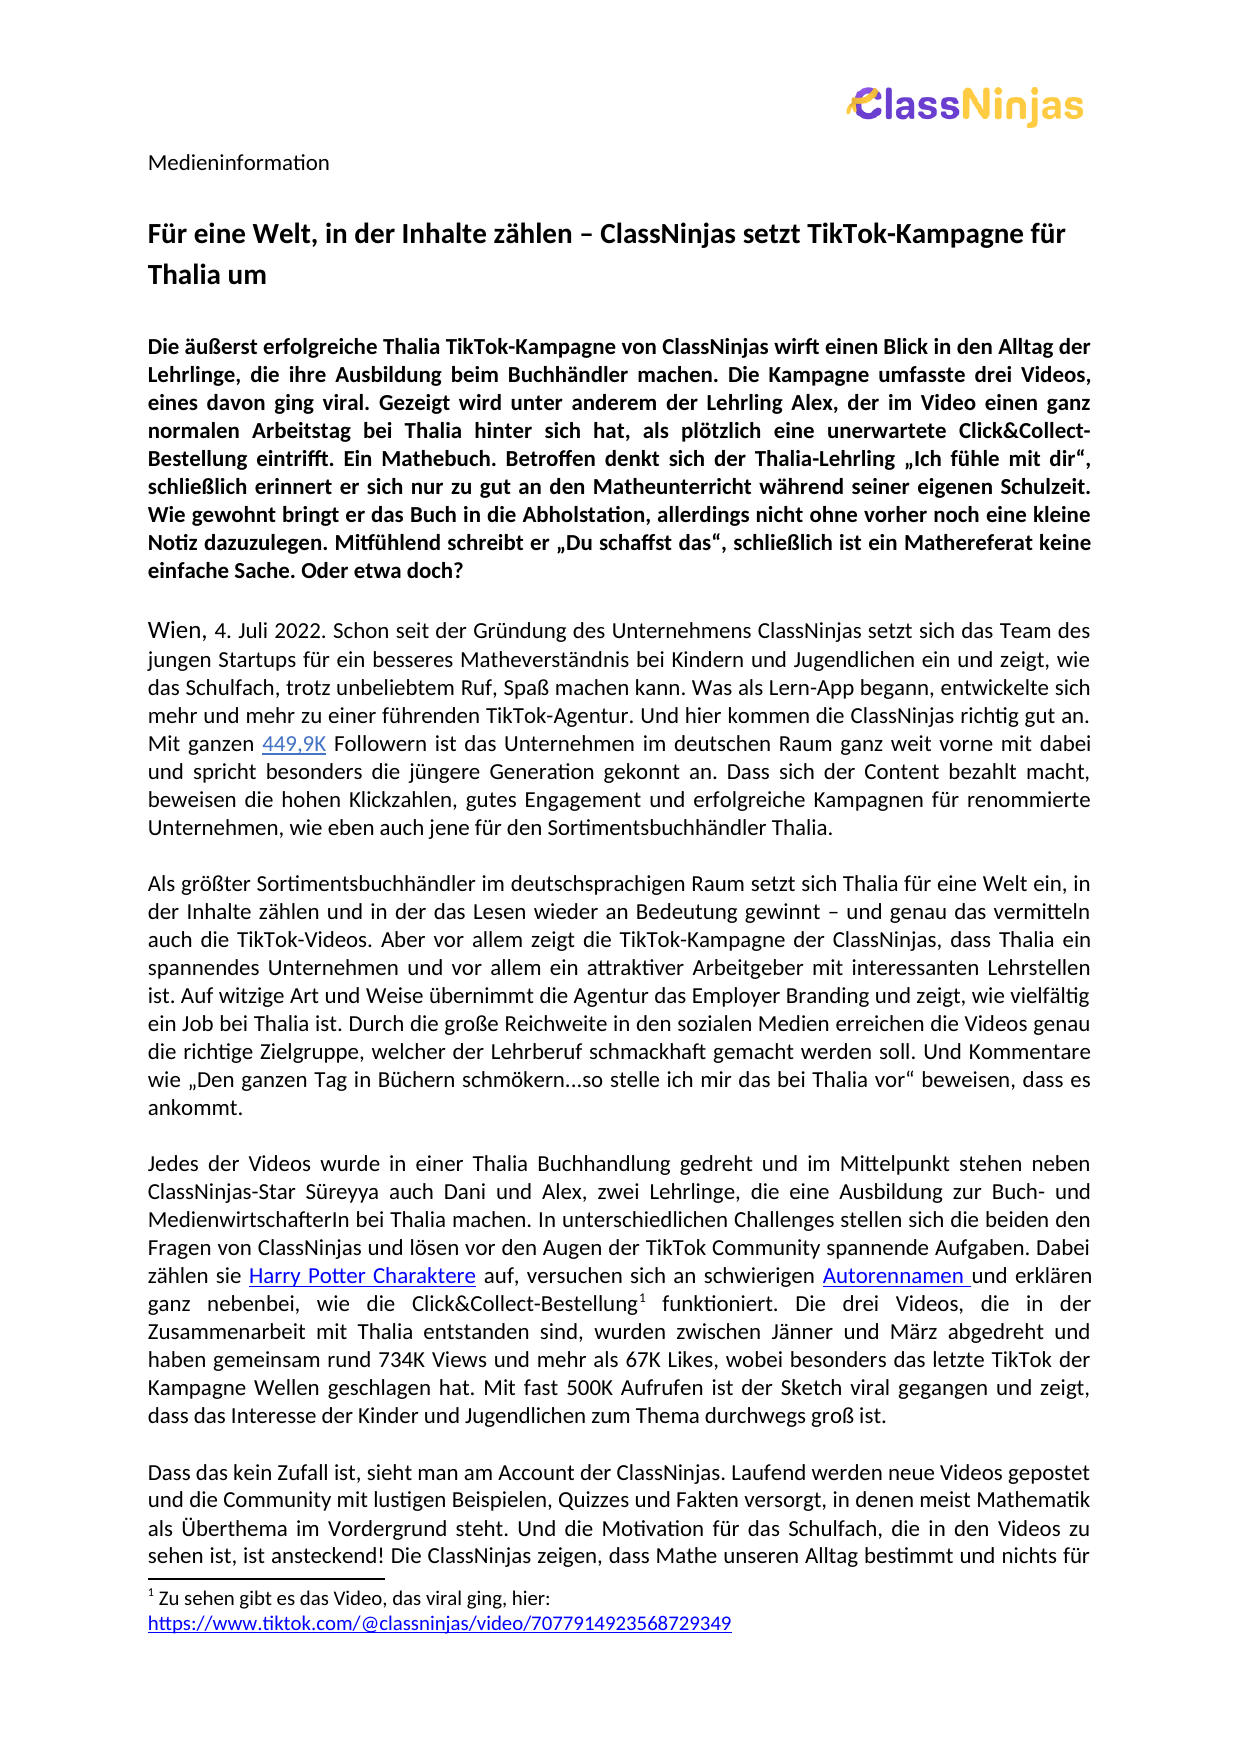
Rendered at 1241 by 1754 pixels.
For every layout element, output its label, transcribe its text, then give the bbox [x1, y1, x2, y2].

subtitle Medieninformation [148, 148, 1092, 176]
text Die äußerst erfolgreiche Thalia TikTok-Kampagne von ClassNinjas wirft einen Blick in den Alltag der Lehrlinge, die ihre Ausbildung beim Buchhändler machen. Die Kampagne umfasste drei Videos, eines davon ging viral. Gezeigt wird unter anderem der Lehrling Alex, der im Video einen ganz normalen Arbeitstag bei Thalia hinter sich hat, als plötzlich eine unerwartete Click&Collect-Bestellung eintrifft. Ein Mathebuch. Betroffen denkt sich der Thalia-Lehrling „Ich fühle mit dir“, schließlich erinnert er sich nur zu gut an den Matheunterricht während seiner eigenen Schulzeit. Wie gewohnt bringt er das Buch in die Abholstation, allerdings nicht ohne vorher noch eine kleine Notiz dazuzulegen. Mitfühlend schreibt er „Du schaffst das“, schließlich ist ein Mathereferat keine einfache Sache. Oder etwa doch? [148, 332, 1092, 584]
text Jedes der Videos wurde in einer Thalia Buchhandlung gedreht und im Mittelpunkt stehen neben ClassNinjas-Star Süreyya auch Dani und Alex, zwei Lehrlinge, die eine Ausbildung zur Buch- und MedienwirtschafterIn bei Thalia machen. In unterschiedlichen Challenges stellen sich die beiden den Fragen von ClassNinjas und lösen vor den Augen der TikTok Community spannende Aufgaben. Dabei zählen sie Harry Potter Charaktere auf, versuchen sich an schwierigen Autorennamen und erklären ganz nebenbei, wie die Click&Collect-Bestellung funktioniert. Die drei Videos, die in der Zusammenarbeit mit Thalia entstanden sind, wurden zwischen Jänner und März abgedreht und haben gemeinsam rund 734K Views und mehr als 67K Likes, wobei besonders das letzte TikTok der Kampagne Wellen geschlagen hat. Mit fast 500K Aufrufen ist der Sketch viral gegangen und zeigt, dass das Interesse der Kinder und Jugendlichen zum Thema durchwegs groß ist. [148, 1149, 1092, 1429]
text Für eine Welt, in der Inhalte zählen – ClassNinjas setzt TikTok-Kampagne für Thalia um [148, 215, 1092, 291]
picture [836, 75, 1093, 134]
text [148, 1458, 1092, 1570]
text Als größter Sortimentsbuchhändler im deutschsprachigen Raum setzt sich Thalia für eine Welt ein, in der Inhalte zählen und in der das Lesen wieder an Bedeutung gewinnt – und genau das vermitteln auch die TikTok-Videos. Aber vor allem zeigt die TikTok-Kampagne der ClassNinjas, dass Thalia ein spannendes Unternehmen und vor allem ein attraktiver Arbeitgeber mit interessanten Lehrstellen ist. Auf witzige Art und Weise übernimmt die Agentur das Employer Branding und zeigt, wie vielfältig ein Job bei Thalia ist. Durch die große Reichweite in den sozialen Medien erreichen die Videos genau die richtige Zielgruppe, welcher der Lehrberuf schmackhaft gemacht werden soll. Und Kommentare wie „Den ganzen Tag in Büchern schmökern...so stelle ich mir das bei Thalia vor“ beweisen, dass es ankommt. [148, 869, 1092, 1121]
text Wien, 4. Juli 2022. Schon seit der Gründung des Unternehmens ClassNinjas setzt sich das Team des jungen Startups für ein besseres Matheverständnis bei Kindern und Jugendlichen ein und zeigt, wie das Schulfach, trotz unbeliebtem Ruf, Spaß machen kann. Was als Lern-App begann, entwickelte sich mehr und mehr zu einer führenden TikTok-Agentur. Und hier kommen die ClassNinjas richtig gut an. Mit ganzen 449,9K Followern ist das Unternehmen im deutschen Raum ganz weit vorne mit dabei und spricht besonders die jüngere Generation gekonnt an. Dass sich der Content bezahlt macht, beweisen die hohen Klickzahlen, gutes Engagement und erfolgreiche Kampagnen für renommierte Unternehmen, wie eben auch jene für den Sortimentsbuchhändler Thalia. [148, 614, 1092, 841]
